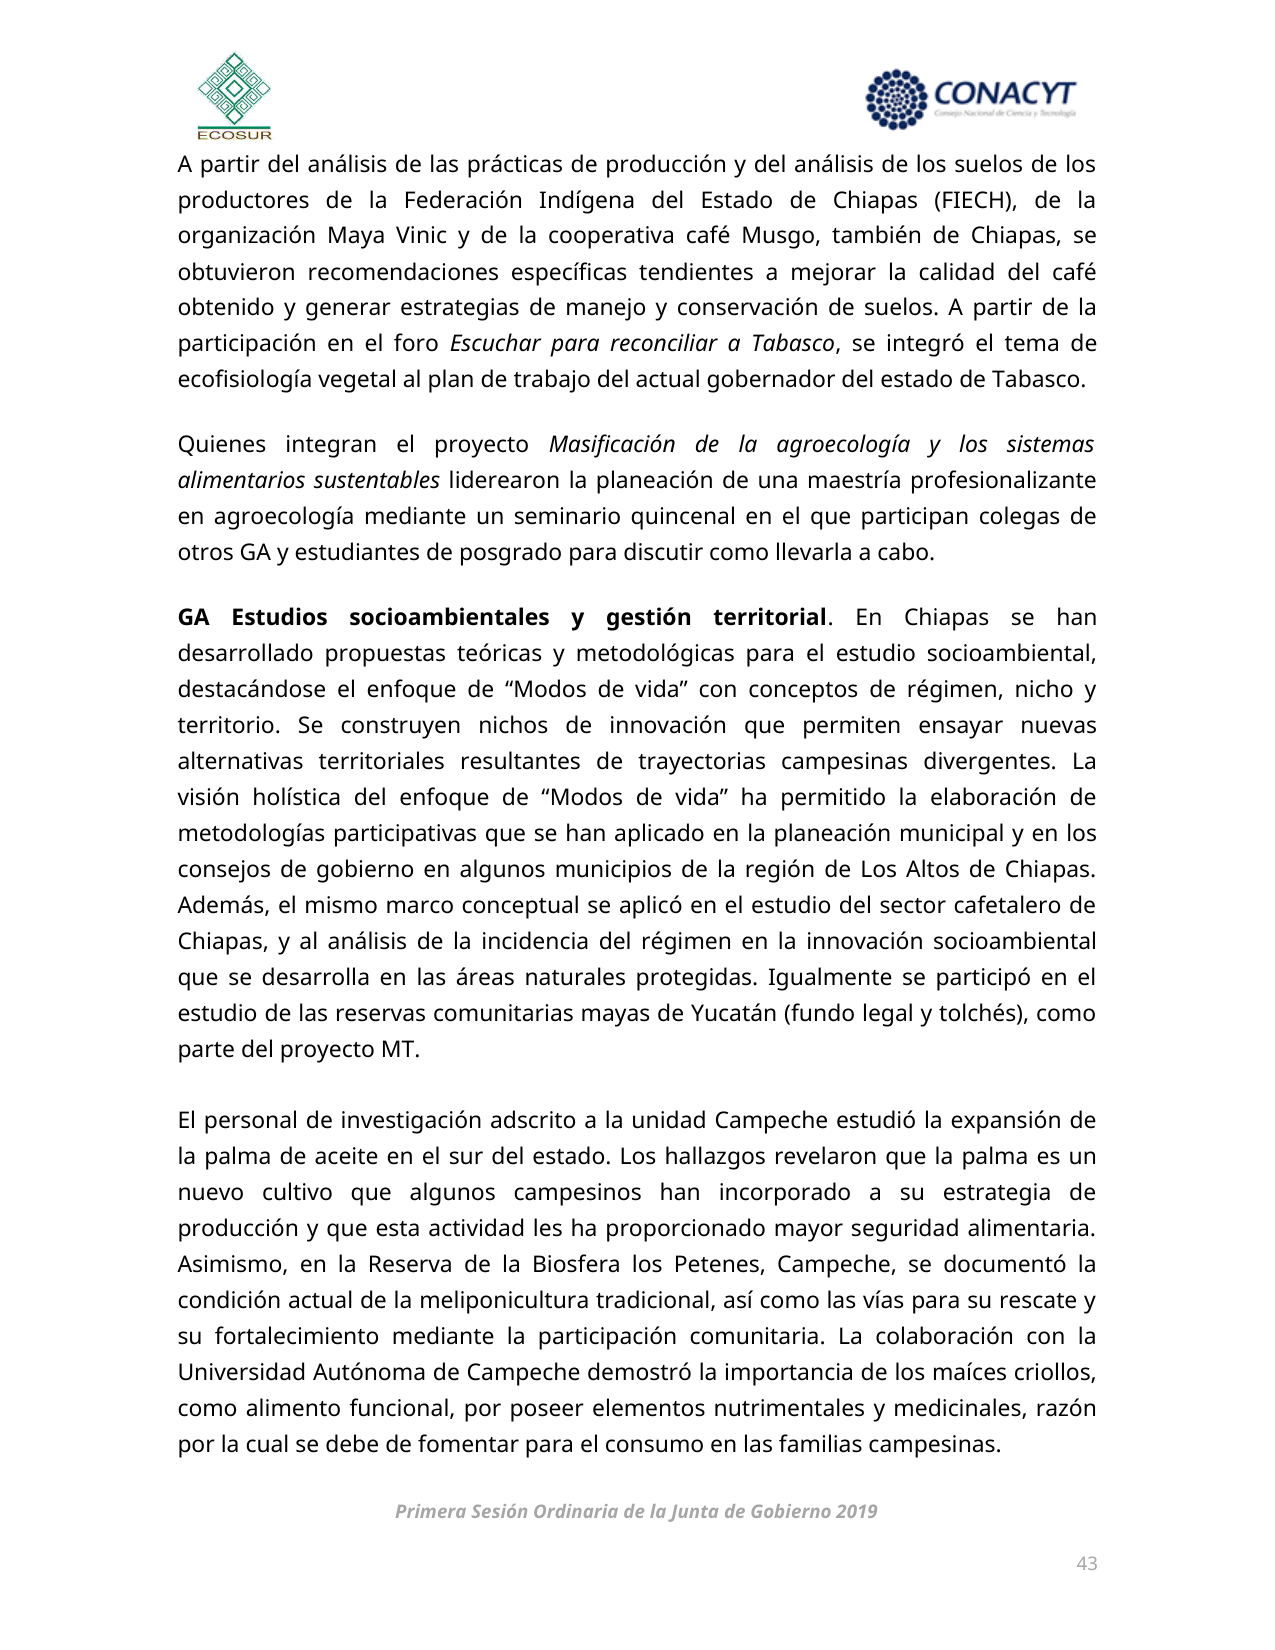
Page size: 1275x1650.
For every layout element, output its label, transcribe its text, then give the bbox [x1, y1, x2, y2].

text El personal de investigación adscrito a la unidad Campeche estudió la expansión de la palma de aceite en el sur del estado. Los hallazgos revelaron que la palma es un nuevo cultivo que algunos campesinos han incorporado a su estrategia de producción y que esta actividad les ha proporcionado mayor seguridad alimentaria. Asimismo, en la Reserva de la Biosfera los Petenes, Campeche, se documentó la condición actual de la meliponicultura tradicional, así como las vías para su rescate y su fortalecimiento mediante la participación comunitaria. La colaboración con la Universidad Autónoma de Campeche demostró la importancia de los maíces criollos, como alimento funcional, por poseer elementos nutrimentales y medicinales, razón por la cual se debe de fomentar para el consumo en las familias campesinas. [177, 1104, 1098, 1459]
text GA Estudios socioambientales y gestión territorial. En Chiapas se han desarrollado propuestas teóricas y metodológicas para el estudio socioambiental, destacándose el enfoque de “Modos de vida” con conceptos de régimen, nicho y territorio. Se construyen nichos de innovación que permiten ensayar nuevas alternativas territoriales resultantes de trayectorias campesinas divergentes. La visión holística del enfoque de “Modos de vida” ha permitido la elaboración de metodologías participativas que se han aplicado en la planeación municipal y en los consejos de gobierno en algunos municipios de la región de Los Altos de Chiapas. Además, el mismo marco conceptual se aplicó en el estudio del sector cafetalero de Chiapas, y al análisis de la incidencia del régimen en la innovación socioambiental que se desarrolla en las áreas naturales protegidas. Igualmente se participó en el estudio de las reservas comunitarias mayas de Yucatán (fundo legal y tolchés), como parte del proyecto MT. [177, 601, 1098, 1064]
text Quienes integran el proyecto Masificación de la agroecología y los sistemas alimentarios sustentables liderearon la planeación de una maestría profesionalizante en agroecología mediante un seminario quincenal en el que participan colegas de otros GA y estudiantes de posgrado para discutir como llevarla a cabo. [177, 428, 1098, 567]
text A partir del análisis de las prácticas de producción y del análisis de los suelos de los productores de la Federación Indígena del Estado de Chiapas (FIECH), de la organización Maya Vinic y de la cooperativa café Musgo, también de Chiapas, se obtuvieron recomendaciones específicas tendientes a mejorar la calidad del café obtenido y generar estrategias de manejo y conservación de suelos. A partir de la participación en el foro Escuchar para reconciliar a Tabasco, se integró el tema de ecofisiología vegetal al plan de trabajo del actual gobernador del estado de Tabasco. [177, 148, 1098, 394]
picture [190, 51, 277, 142]
picture [855, 63, 1085, 136]
